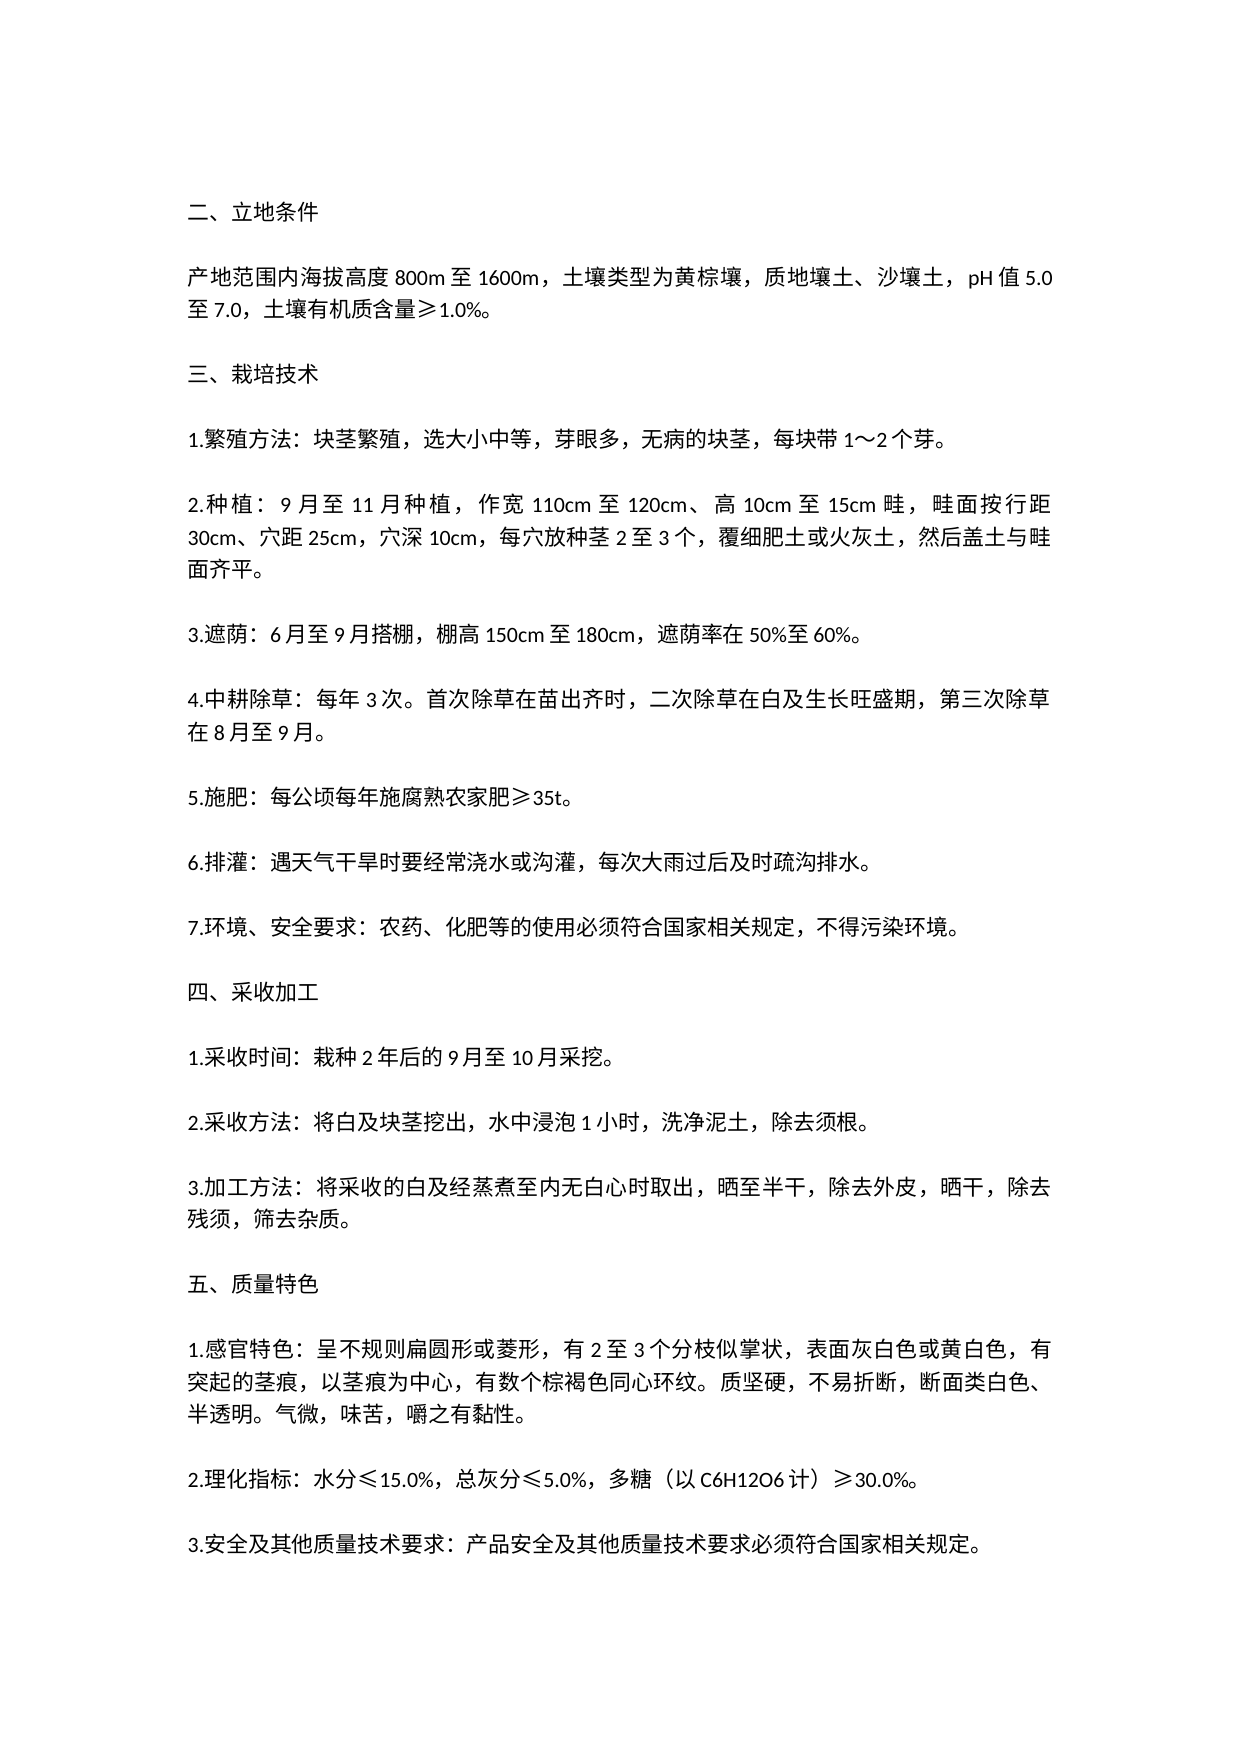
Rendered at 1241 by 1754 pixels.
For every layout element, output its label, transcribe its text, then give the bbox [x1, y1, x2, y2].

text 3.遮荫：6月至9月搭棚，棚高150cm至180cm，遮荫率在50%至60%。 [187, 617, 1053, 649]
text 2.理化指标：水分≤15.0%，总灰分≤5.0%，多糖（以C6H12O6计）≥30.0%。 [187, 1462, 1053, 1494]
text 三、栽培技术 [187, 357, 1053, 389]
text 1.感官特色：呈不规则扁圆形或菱形，有2至3个分枝似掌状，表面灰白色或黄白色，有突起的茎痕，以茎痕为中心，有数个棕褐色同心环纹。质坚硬，不易折断，断面类白色、半透明。气微，味苦，嚼之有黏性。 [187, 1332, 1053, 1429]
text 5.施肥：每公顷每年施腐熟农家肥≥35t。 [187, 779, 1053, 812]
text 二、立地条件 [187, 194, 1053, 227]
text 产地范围内海拔高度800m至1600m，土壤类型为黄棕壤，质地壤土、沙壤土，pH值5.0至7.0，土壤有机质含量≥1.0%。 [187, 259, 1053, 324]
text 1.繁殖方法：块茎繁殖，选大小中等，芽眼多，无病的块茎，每块带1～2个芽。 [187, 422, 1053, 454]
text 3.安全及其他质量技术要求：产品安全及其他质量技术要求必须符合国家相关规定。 [187, 1527, 1053, 1559]
text 五、质量特色 [187, 1267, 1053, 1299]
text 2.种植：9月至11月种植，作宽110cm至120cm、高10cm至15cm畦，畦面按行距30cm、穴距25cm，穴深10cm，每穴放种茎2至3个，覆细肥土或火灰土，然后盖土与畦面齐平。 [187, 487, 1053, 584]
text 1.采收时间：栽种2年后的9月至10月采挖。 [187, 1039, 1053, 1072]
text 2.采收方法：将白及块茎挖出，水中浸泡1小时，洗净泥土，除去须根。 [187, 1104, 1053, 1137]
text 7.环境、安全要求：农药、化肥等的使用必须符合国家相关规定，不得污染环境。 [187, 909, 1053, 942]
text 3.加工方法：将采收的白及经蒸煮至内无白心时取出，晒至半干，除去外皮，晒干，除去残须，筛去杂质。 [187, 1169, 1053, 1234]
text 4.中耕除草：每年3次。首次除草在苗出齐时，二次除草在白及生长旺盛期，第三次除草在8月至9月。 [187, 682, 1053, 747]
text 6.排灌：遇天气干旱时要经常浇水或沟灌，每次大雨过后及时疏沟排水。 [187, 844, 1053, 877]
text 四、采收加工 [187, 974, 1053, 1007]
